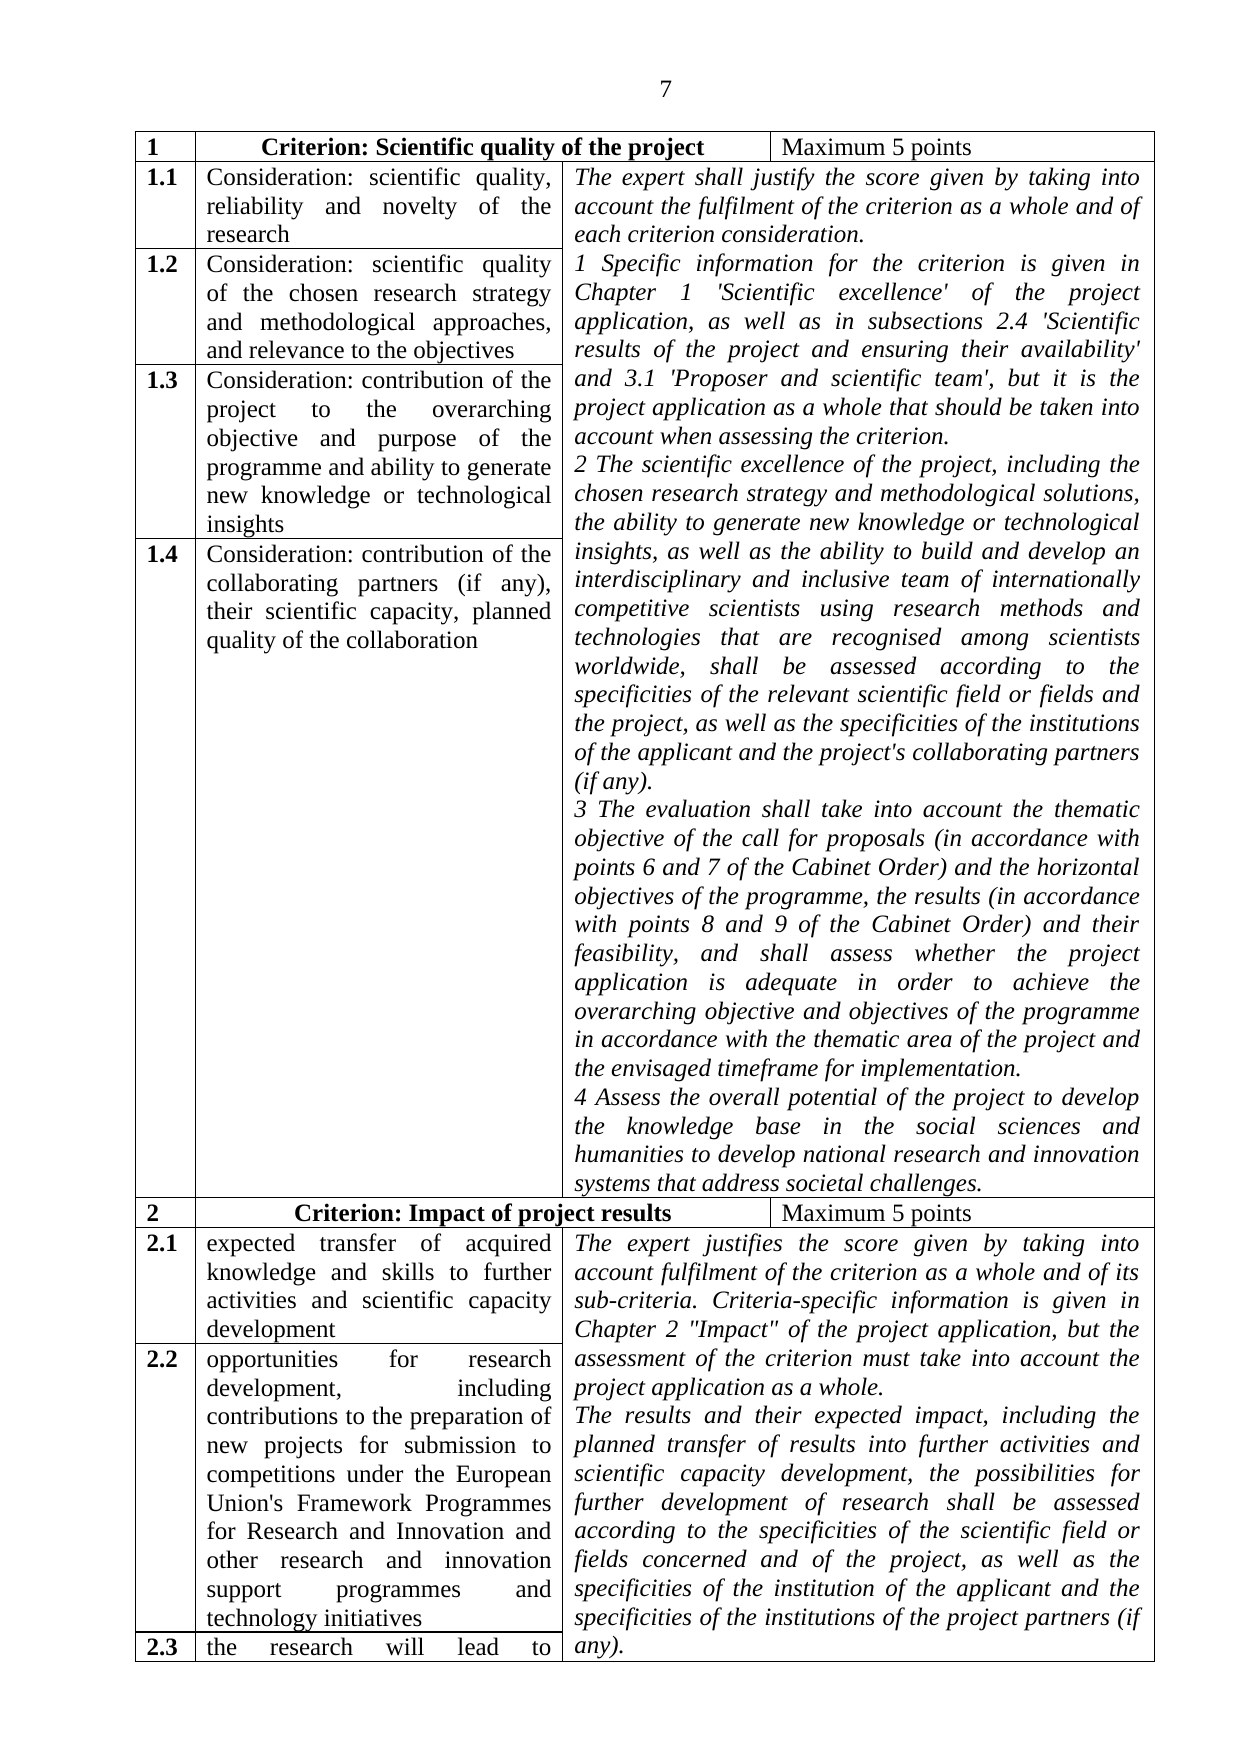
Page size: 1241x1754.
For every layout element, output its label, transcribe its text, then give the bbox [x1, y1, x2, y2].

table_cell Consideration: scientific quality of the chosen research strategy and methodological approaches, and relevance to the objectives [196, 249, 562, 364]
table_cell opportunities for research development, including contributions to the preparation of new projects for submission to competitions under the European Union's Framework Programmes for Research and Innovation and other research and innovation support programmes and technology initiatives [196, 1344, 562, 1631]
table_cell 2 [136, 1198, 195, 1227]
table_cell 1.2 [136, 249, 195, 364]
table_cell The expert justifies the score given by taking into account fulfilment of the criterion as a whole and of its sub-criteria. Criteria-specific information is given in Chapter 2 "Impact" of the project application, but the assessment of the criterion must take into account the project application as a whole. The results and their expected impact, including the planned transfer of results into further activities and scientific capacity development, the possibilities for further development of research shall be assessed according to the specificities of the scientific field or fields concerned and of the project, as well as the specificities of the institution of the applicant and the specificities of the institutions of the project partners (if any). The expert shall assess how effectively the project engages students and young scientists in relation to the overall workload of the scientific group, including a plan for engaging students and building the capacity of the scientific group within the framework of the project. Information on the workload of the project scientific group, including students, can be found in Chapter 3 "Project Budget" of Part A "General Information" of the project application. Sustainability of the project results is assessed in relation to the expected scientific publications and the dissemination of the project results in scientific conferences. Information on the dissemination of the project results can be found in the project application description, subsection 2.5 "Scientific results of the project and making them accessible". Particular attention should be paid to ensuring the sustainability of results, following the principles of Open Access, Open Data, FAIR - findable, accessible, interoperable, reusable - as well as to the choice of the project applicant for data deposition. The potential of the project to raise public awareness of the project results and to increase the socio-economic impact of the project results should be taken into account (sub-sections 2.2-2.5 of description of the project application). Assess whether the plans described in the project application for applying and transferring the results of the research to end-users are adequate and feasible. Assess the collaboration of the project applicant with other scientific institutions, as well as with public institutions, NGOs and businessmen. [563, 1228, 1154, 1661]
table_cell Criterion: Scientific quality of the project [196, 132, 770, 161]
table_cell Maximum 5 points [771, 1198, 1154, 1227]
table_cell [196, 1633, 562, 1661]
table_cell The expert shall justify the score given by taking into account the fulfilment of the criterion as a whole and of each criterion consideration. 1 Specific information for the criterion is given in Chapter 1 'Scientific excellence' of the project application, as well as in subsections 2.4 'Scientific results of the project and ensuring their availability' and 3.1 'Proposer and scientific team', but it is the project application as a whole that should be taken into account when assessing the criterion. 2 The scientific excellence of the project, including the chosen research strategy and methodological solutions, the ability to generate new knowledge or technological insights, as well as the ability to build and develop an interdisciplinary and inclusive team of internationally competitive scientists using research methods and technologies that are recognised among scientists worldwide, shall be assessed according to the specificities of the relevant scientific field or fields and the project, as well as the specificities of the institutions of the applicant and the project's collaborating partners (if any). 3 The evaluation shall take into account the thematic objective of the call for proposals (in accordance with points 6 and 7 of the Cabinet Order) and the horizontal objectives of the programme, the results (in accordance with points 8 and 9 of the Cabinet Order) and their feasibility, and shall assess whether the project application is adequate in order to achieve the overarching objective and objectives of the programme in accordance with the thematic area of the project and the envisaged timeframe for implementation. 4 Assess the overall potential of the project to develop the knowledge base in the social sciences and humanities to develop national research and innovation systems that address societal challenges. [563, 162, 1154, 1197]
table_cell 1.4 [136, 539, 195, 1197]
table_cell 1.1 [136, 162, 195, 248]
table_cell 2.2 [136, 1344, 195, 1631]
table_cell 1 [136, 132, 195, 161]
table_cell 2.3 [136, 1633, 195, 1661]
table_cell 2.1 [136, 1228, 195, 1343]
table_cell expected transfer of acquired knowledge and skills to further activities and scientific capacity development [196, 1228, 562, 1343]
table_cell Consideration: contribution of the project to the overarching objective and purpose of the programme and ability to generate new knowledge or technological insights [196, 365, 562, 538]
table_cell Criterion: Impact of project results [196, 1198, 770, 1227]
table_cell Consideration: scientific quality, reliability and novelty of the research [196, 162, 562, 248]
table_cell 1.3 [136, 365, 195, 538]
table_cell Maximum 5 points [771, 132, 1154, 161]
table_cell Consideration: contribution of the collaborating partners (if any), their scientific capacity, planned quality of the collaboration [196, 539, 562, 1197]
